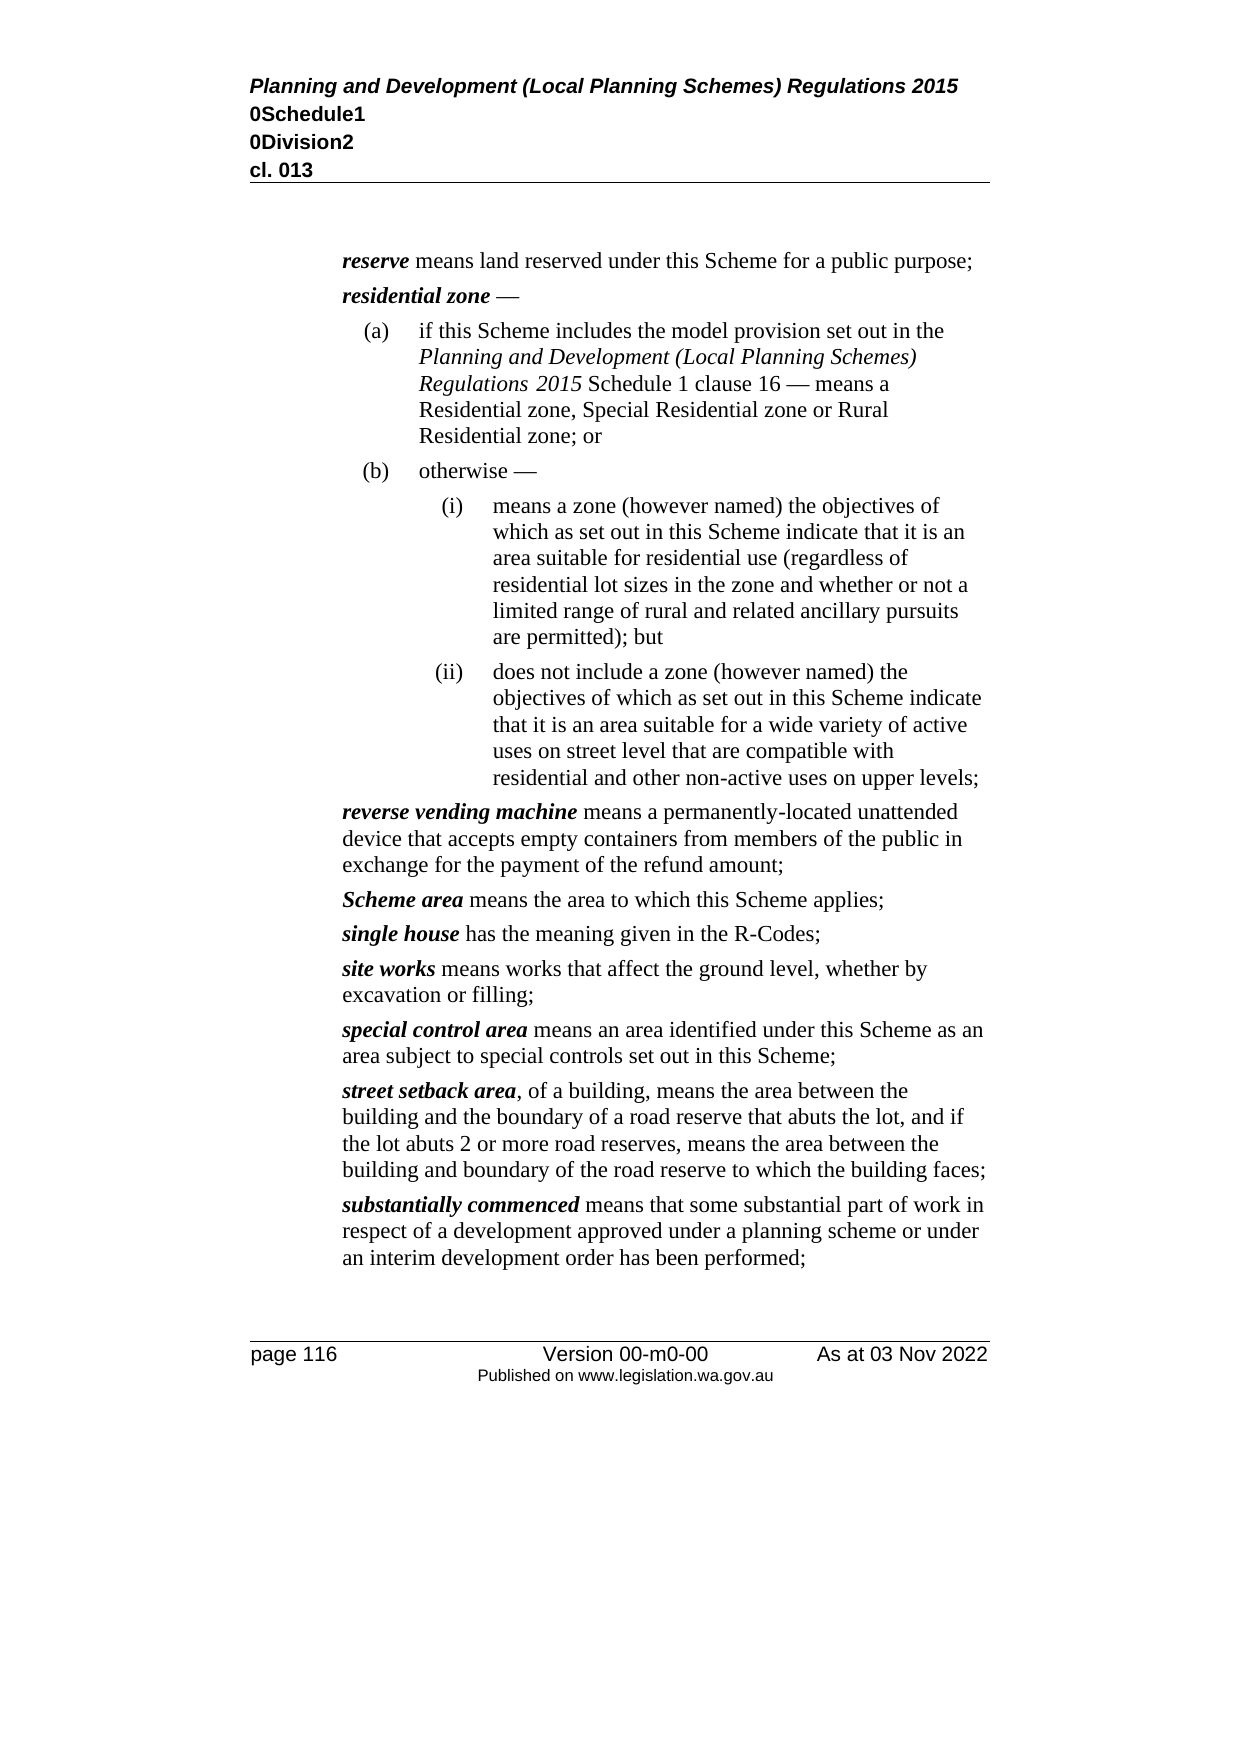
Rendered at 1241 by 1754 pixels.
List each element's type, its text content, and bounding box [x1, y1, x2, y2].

text site works means works that affect the ground level, whether by excavation or filling; [250, 955, 990, 1008]
text reverse vending machine means a permanently-located unattended device that accepts empty containers from members of the public in exchange for the payment of the refund amount; [250, 798, 990, 877]
text street setback area, of a building, means the area between the building and the boundary of a road reserve that abuts the lot, and if the lot abuts 2 or more road reserves, means the area between the building and boundary of the road reserve to which the building faces; [250, 1077, 990, 1182]
text (b) otherwise — [250, 457, 990, 483]
text special control area means an area identified under this Scheme as an area subject to special controls set out in this Scheme; [250, 1016, 990, 1069]
text (i) means a zone (however named) the objectives of which as set out in this Scheme indicate that it is an area suitable for residential use (regardless of residential lot sizes in the zone and whether or not a limited range of rural and related ancillary pursuits are permitted); but [250, 492, 990, 650]
text reserve means land reserved under this Scheme for a public purpose; [250, 247, 990, 274]
text (a) if this Scheme includes the model provision set out in the Planning and Development (Local Planning Schemes) Regulations 2015 Schedule 1 clause 16 — means a Residential zone, Special Residential zone or Rural Residential zone; or [250, 317, 990, 449]
text single house has the meaning given in the R-Codes; [250, 920, 990, 947]
text Scheme area means the area to which this Scheme applies; [250, 886, 990, 912]
text residential zone — [250, 282, 990, 308]
text (ii) does not include a zone (however named) the objectives of which as set out in this Scheme indicate that it is an area suitable for a wide variety of active uses on street level that are compatible with residential and other non-active uses on upper levels; [250, 658, 990, 790]
text substantially commenced means that some substantial part of work in respect of a development approved under a planning scheme or under an interim development order has been performed; [250, 1191, 990, 1270]
